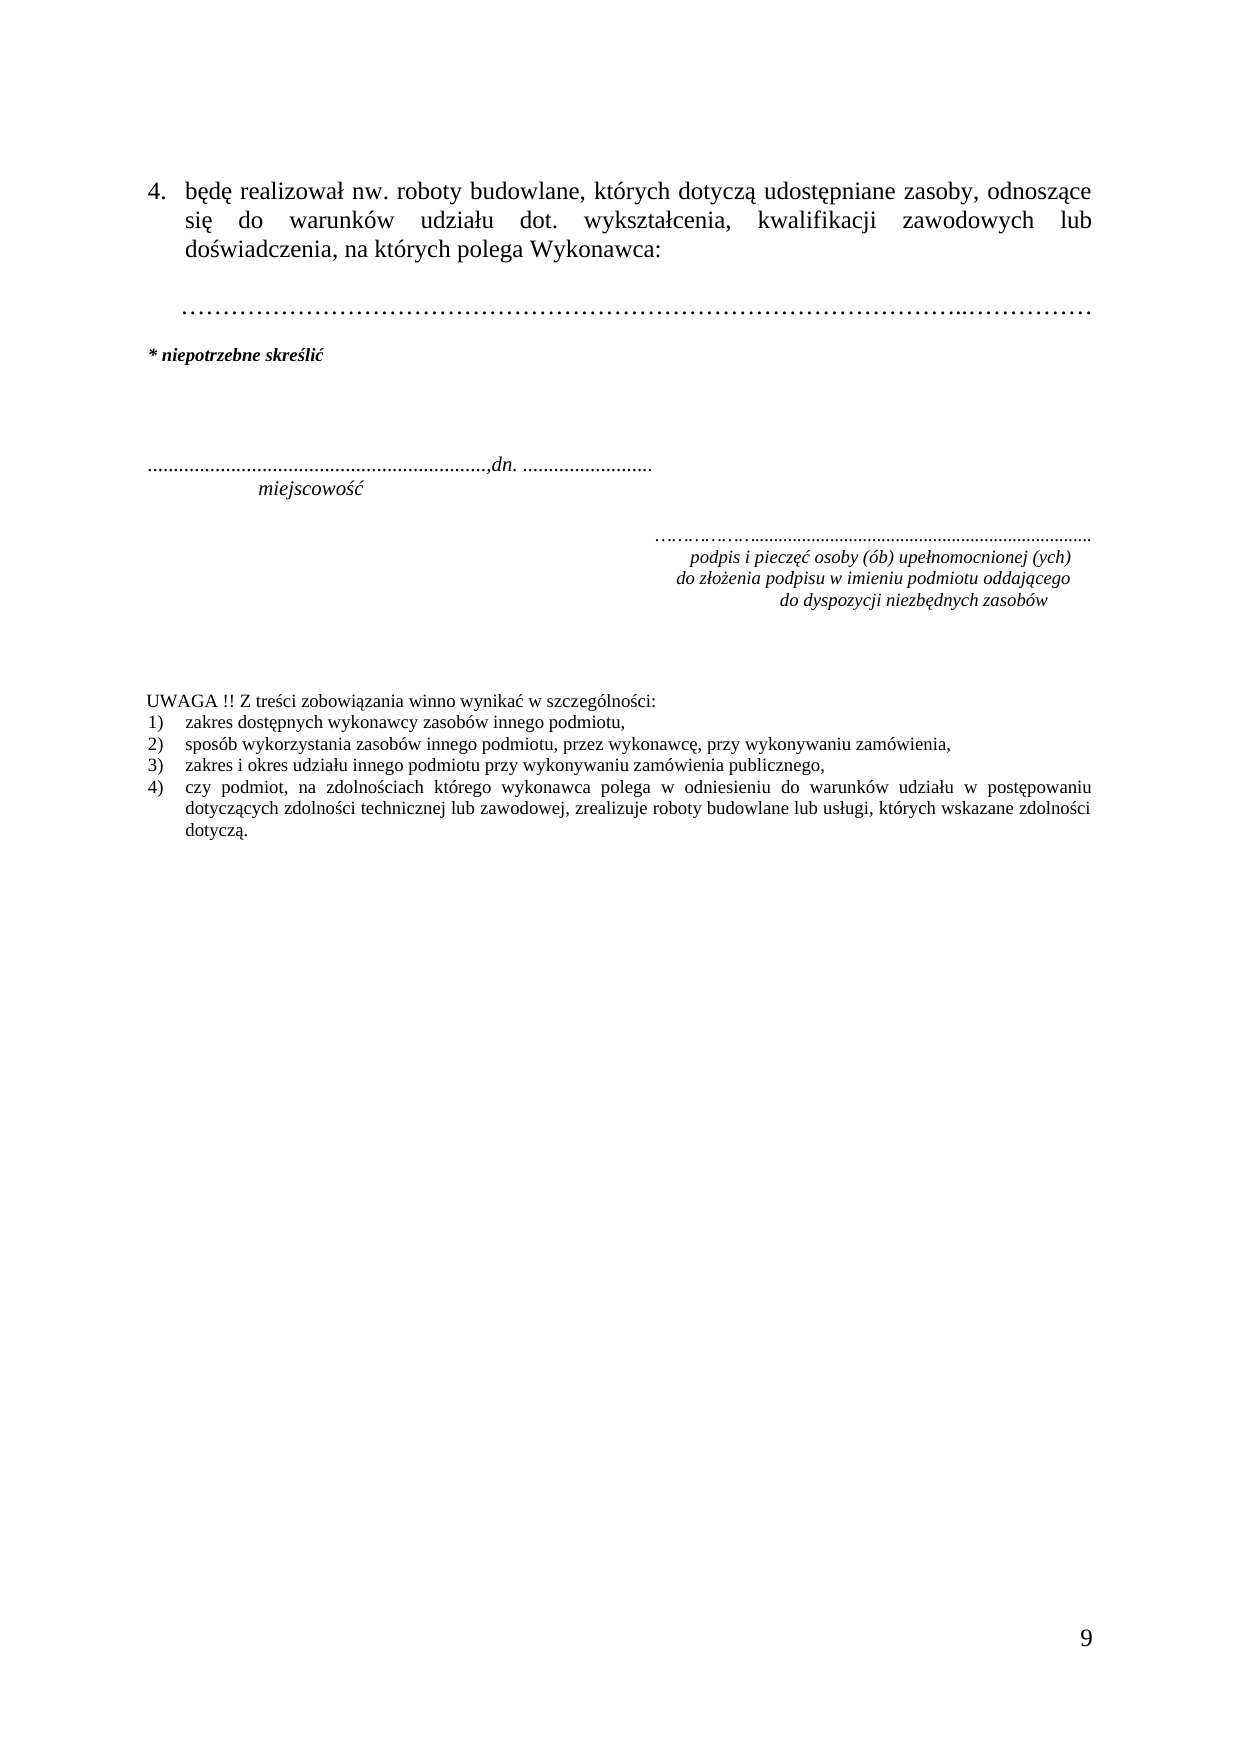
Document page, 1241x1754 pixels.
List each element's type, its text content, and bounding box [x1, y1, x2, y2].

list sposób wykorzystania zasobów innego podmiotu, przez wykonawcę, przy wykonywaniu zamówienia, [148, 733, 1093, 754]
list zakres dostępnych wykonawcy zasobów innego podmiotu, [148, 711, 1093, 733]
list czy podmiot, na zdolnościach którego wykonawca polega w odniesieniu do warunków udziału w postępowaniu dotyczących zdolności technicznej lub zawodowej, zrealizuje roboty budowlane lub usługi, których wskazane zdolności dotyczą. [148, 776, 1093, 840]
list zakres i okres udziału innego podmiotu przy wykonywaniu zamówienia publicznego, [148, 754, 1093, 776]
text * niepotrzebne skreślić [148, 344, 1093, 366]
list będę realizował nw. roboty budowlane, których dotyczą udostępniane zasoby, odnoszące się do warunków udziału dot. wykształcenia, kwalifikacji zawodowych lub doświadczenia, na których polega Wykonawca: [148, 176, 1093, 263]
text podpis i pieczęć osoby (ób) upełnomocnionej (ych) [221, 546, 1093, 567]
text .................................................................,dn. ......................... [148, 452, 1093, 476]
text …………………………………………………………………………………..…………… [148, 291, 1093, 320]
text UWAGA !! Z treści zobowiązania winno wynikać w szczególności: [146, 689, 1093, 711]
text ………………........................................................................ [185, 524, 1093, 546]
text miejscowość [185, 476, 1093, 500]
text do złożenia podpisu w imieniu podmiotu oddającego do dyspozycji niezbędnych zasobów [221, 567, 1093, 610]
